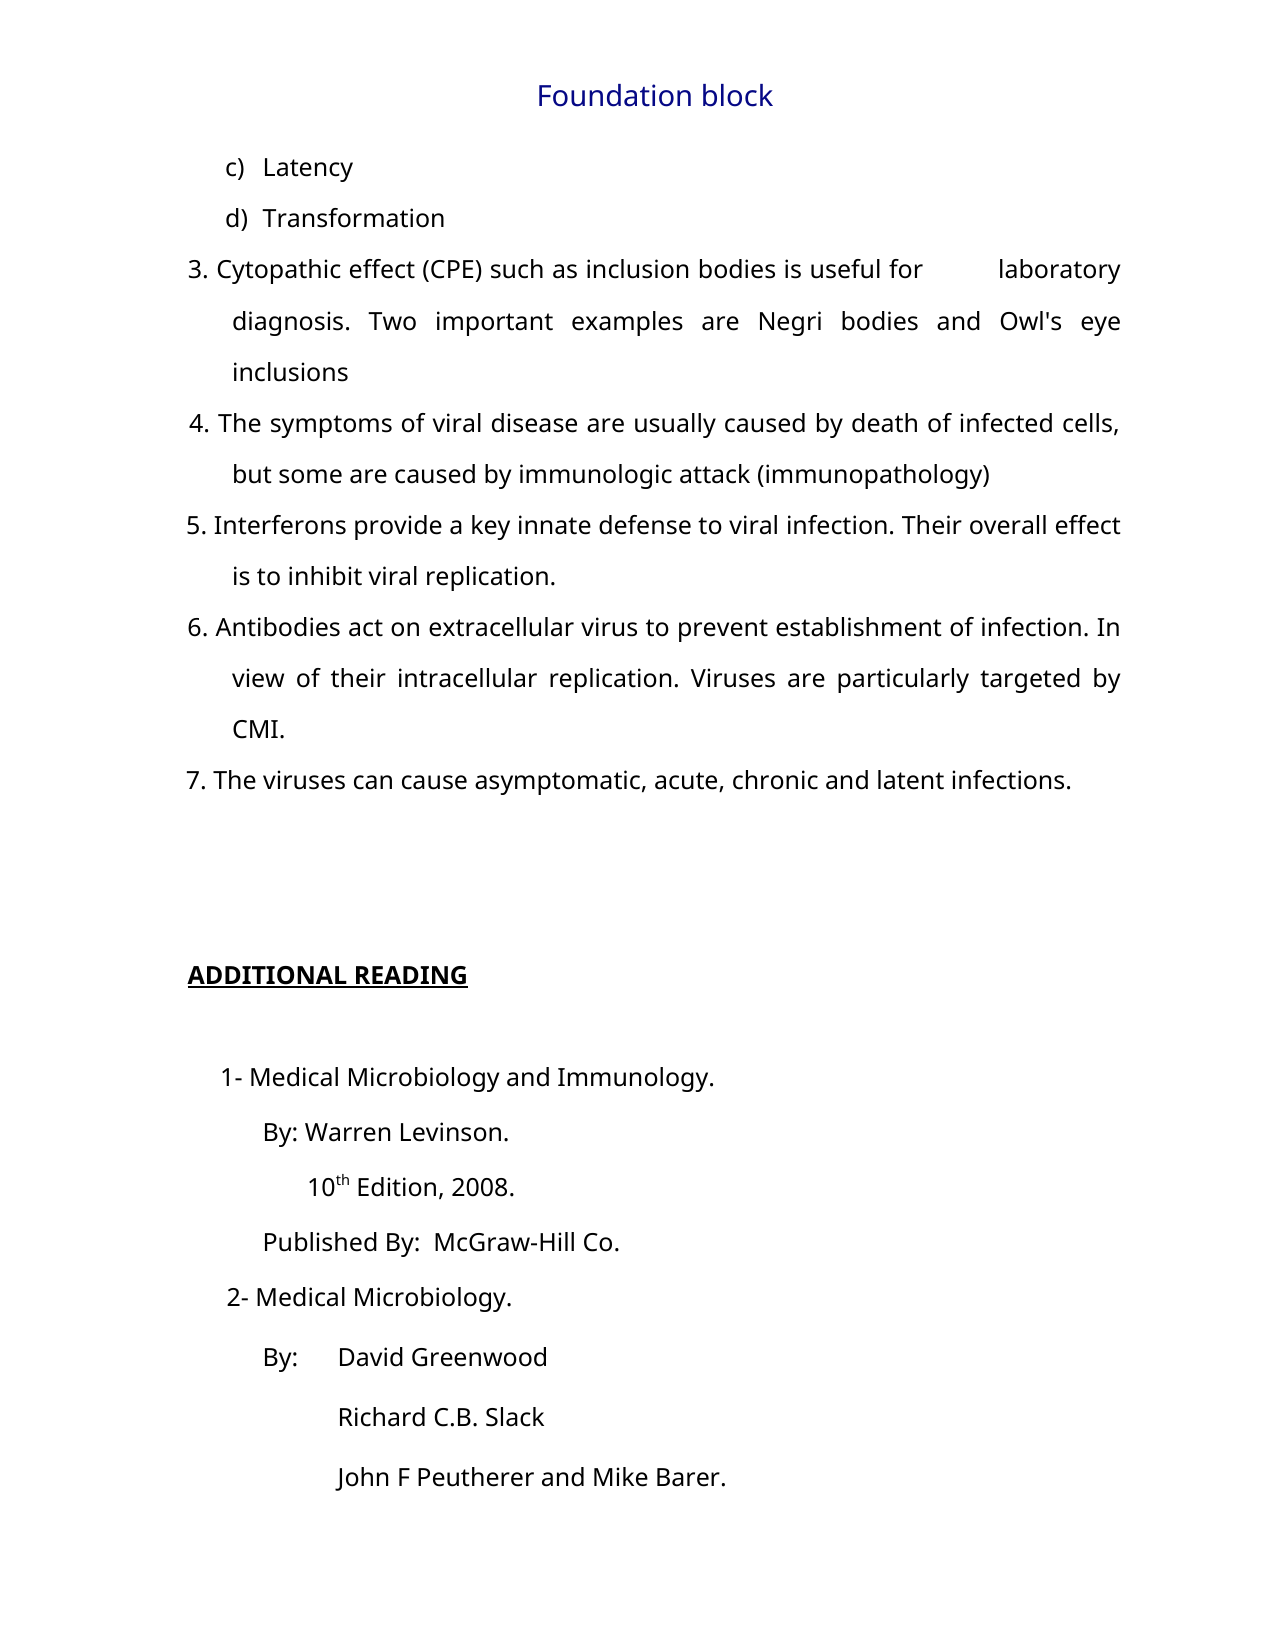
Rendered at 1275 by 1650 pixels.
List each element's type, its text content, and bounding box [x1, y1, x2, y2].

text 2- Medical Microbiology. [187, 1279, 1122, 1313]
list Latency [225, 150, 1122, 184]
list 5. Interferons provide a key innate defense to viral infection. Their overall effect is to inhibit viral replication. [173, 507, 1122, 592]
list 7. The viruses can cause asymptomatic, acute, chronic and latent infections. [173, 762, 1122, 797]
text By: David Greenwood [187, 1339, 1122, 1373]
list 3. Cytopathic effect (CPE) such as inclusion bodies is useful for laboratory diagnosis. Two important examples are Negri bodies and Owl's eye inclusions [173, 252, 1122, 388]
text Richard C.B. Slack [187, 1399, 1122, 1433]
text 10th Edition, 2008. [232, 1169, 1122, 1203]
text By: Warren Levinson. [232, 1114, 1122, 1149]
text 1- Medical Microbiology and Immunology. [187, 1060, 1122, 1094]
list Transformation [225, 201, 1122, 235]
list 4. The symptoms of viral disease are usually caused by death of infected cells, but some are caused by immunologic attack (immunopathology) [173, 405, 1122, 490]
text ADDITIONAL READING [187, 958, 1122, 992]
text John F Peutherer and Mike Barer. [187, 1459, 1122, 1493]
list 6. Antibodies act on extracellular virus to prevent establishment of infection. In view of their intracellular replication. Viruses are particularly targeted by CMI. [173, 609, 1122, 746]
text Published By: McGraw-Hill Co. [232, 1224, 1122, 1258]
